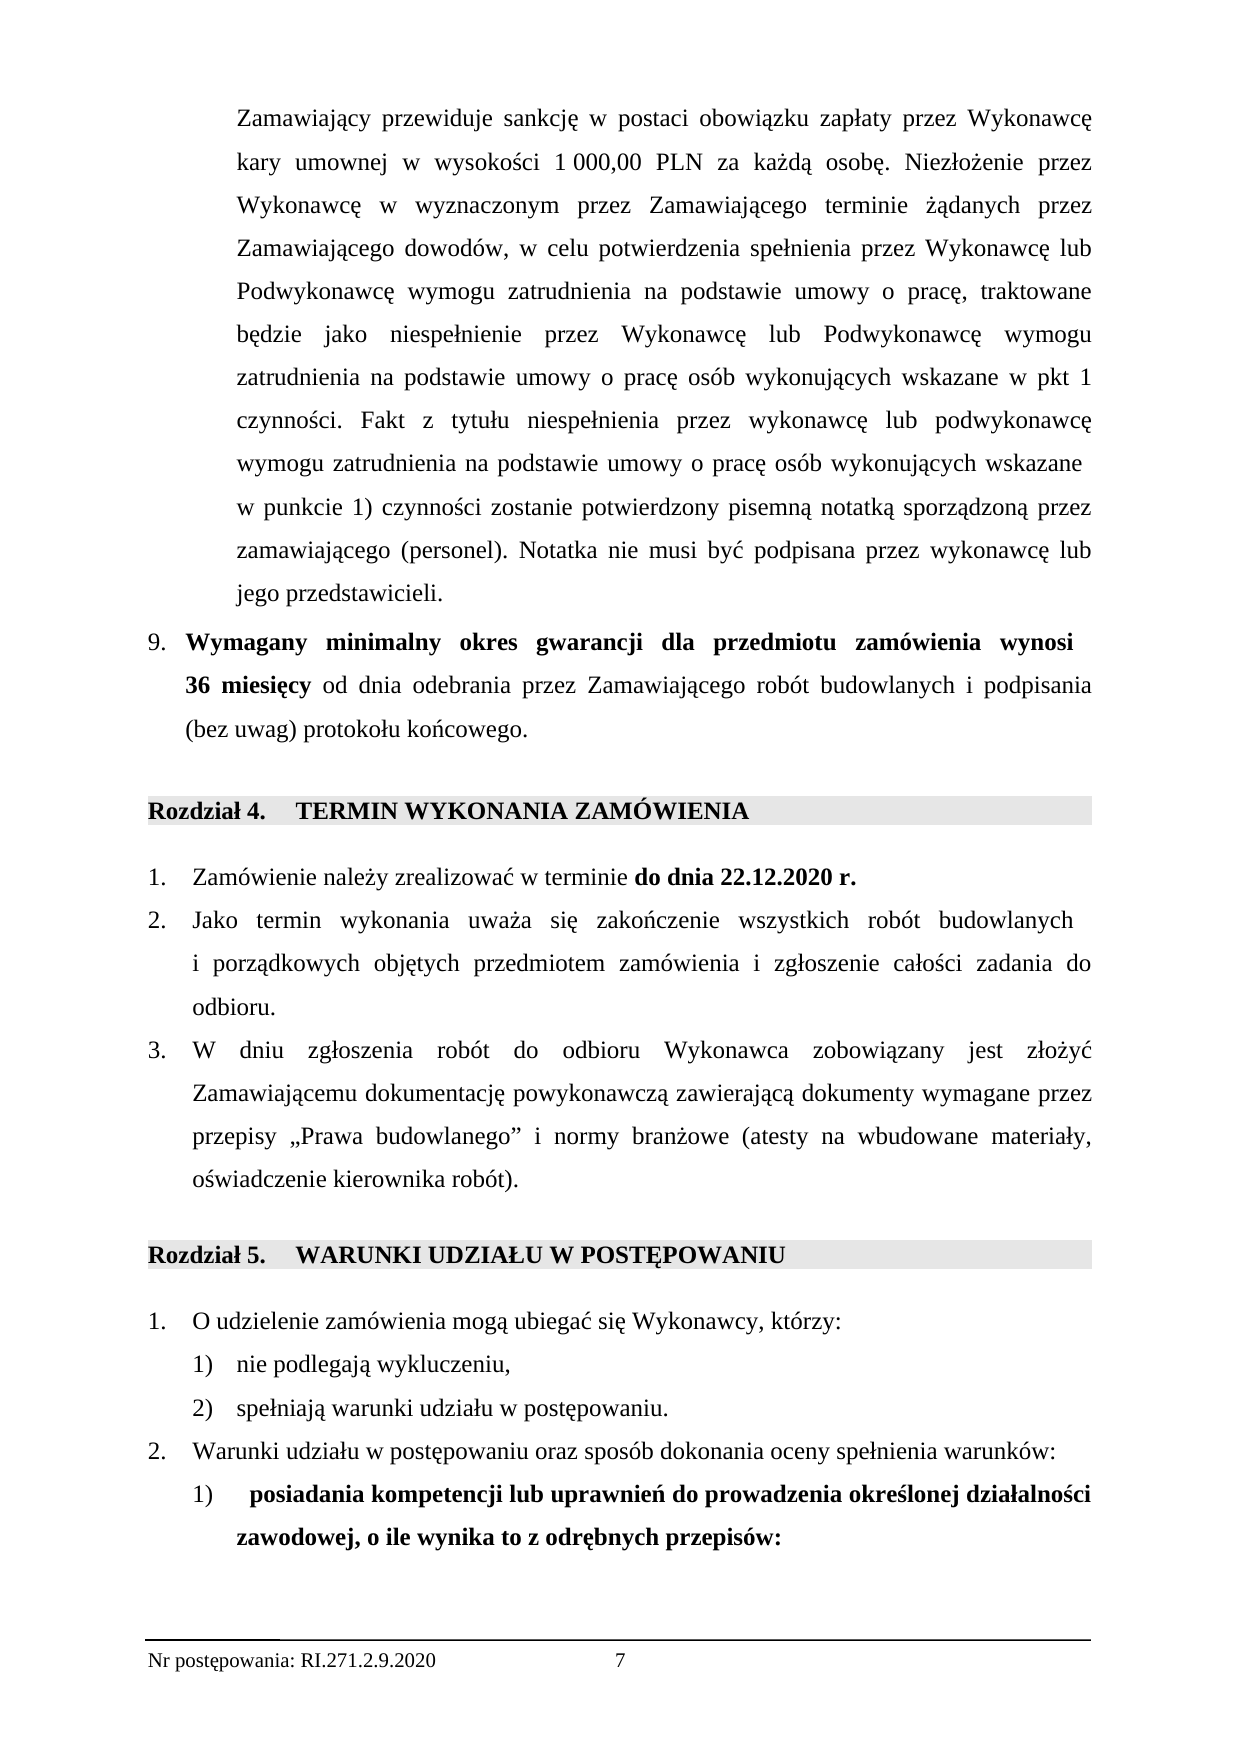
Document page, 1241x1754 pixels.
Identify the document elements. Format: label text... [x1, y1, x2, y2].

list Jako termin wykonania uważa się zakończenie wszystkich robót budowlanych i porządkowych objętych przedmiotem zamówienia i zgłoszenie całości zadania do odbioru. [148, 905, 1092, 1020]
list O udzielenie zamówienia mogą ubiegać się Wykonawcy, którzy: [148, 1306, 1092, 1335]
subtitle WARUNKI UDZIAŁU W POSTĘPOWANIU [148, 1240, 1092, 1269]
list W dniu zgłoszenia robót do odbioru Wykonawca zobowiązany jest złożyć Zamawiającemu dokumentację powykonawczą zawierającą dokumenty wymagane przez przepisy „Prawa budowlanego” i normy branżowe (atesty na wbudowane materiały, oświadczenie kierownika robót). [148, 1035, 1092, 1193]
subtitle TERMIN WYKONANIA ZAMÓWIENIA [148, 796, 1092, 825]
text 1) nie podlegają wykluczeniu, [192, 1349, 1092, 1378]
text 2) spełniają warunki udziału w postępowaniu. [192, 1393, 1092, 1421]
list Warunki udziału w postępowaniu oraz sposób dokonania oceny spełnienia warunków: [148, 1436, 1092, 1464]
list Wymagany minimalny okres gwarancji dla przedmiotu zamówienia wynosi 36 miesięcy od dnia odebrania przez Zamawiającego robót budowlanych i podpisania (bez uwag) protokołu końcowego. [148, 627, 1092, 742]
list posiadania kompetencji lub uprawnień do prowadzenia określonej działalności zawodowej, o ile wynika to z odrębnych przepisów: [192, 1479, 1092, 1551]
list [192, 103, 1092, 607]
list Zamówienie należy zrealizować w terminie do dnia 22.12.2020 r. [148, 862, 1092, 891]
